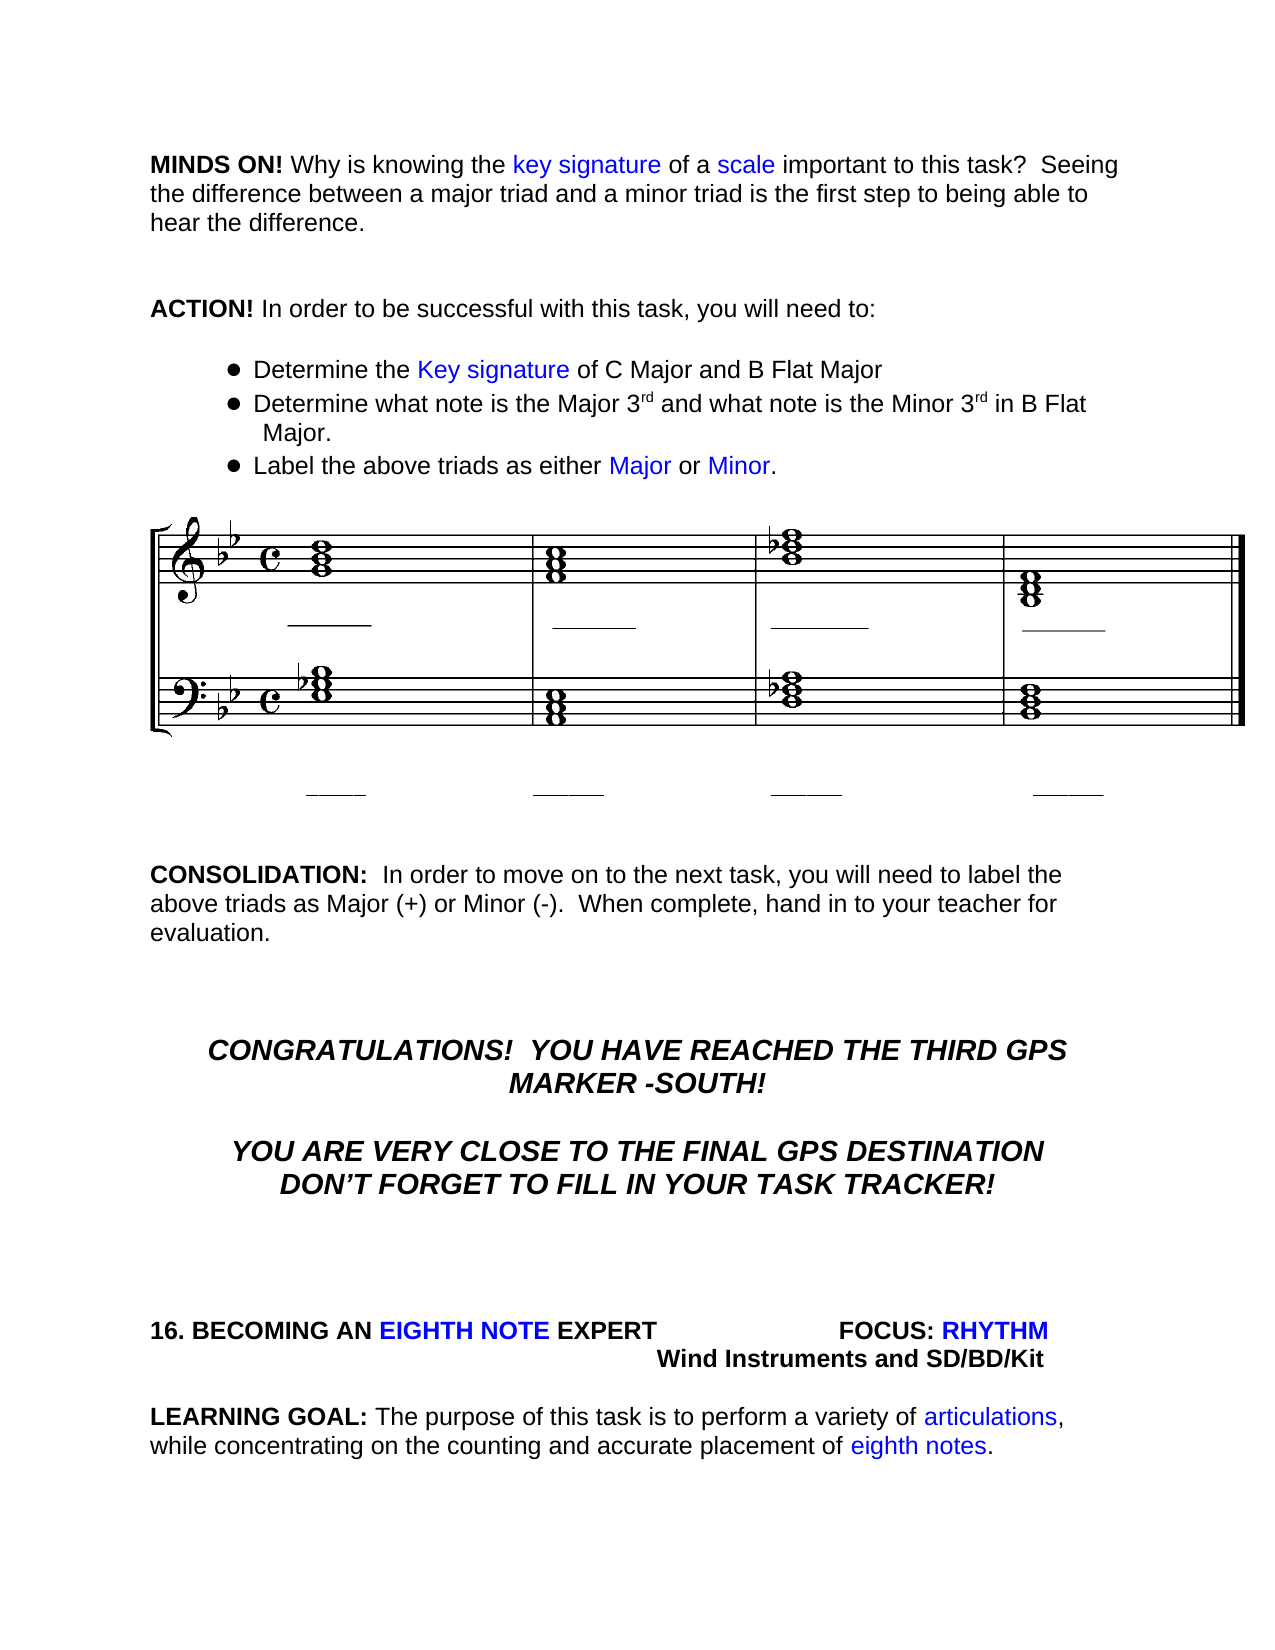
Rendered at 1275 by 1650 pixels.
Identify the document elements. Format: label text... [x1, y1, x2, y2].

text DON’T FORGET TO FILL IN YOUR TASK TRACKER! [150, 1167, 1125, 1201]
text MINDS ON! Why is knowing the key signature of a scale important to this task? Seeing the difference between a major triad and a minor triad is the first step to being able to hear the difference. [150, 150, 1125, 236]
text LEARNING GOAL: The purpose of this task is to perform a variety of articulations, while concentrating on the counting and accurate placement of eighth notes. [150, 1402, 1125, 1459]
list Determine what note is the Major 3rd and what note is the Minor 3rd in B Flat Major. [225, 385, 1125, 447]
list Label the above triads as either Major or Minor. [225, 447, 1125, 481]
picture [140, 517, 1250, 803]
text ACTION! In order to be successful with this task, you will need to: [150, 294, 1125, 322]
text CONGRATULATIONS! YOU HAVE REACHED THE THIRD GPS MARKER -SOUTH! [150, 1033, 1125, 1100]
text Wind Instruments and SD/BD/Kit [150, 1344, 1125, 1373]
list Determine the Key signature of C Major and B Flat Major [225, 351, 1125, 385]
text YOU ARE VERY CLOSE TO THE FINAL GPS DESTINATION [150, 1134, 1125, 1167]
text 16. BECOMING AN EIGHTH NOTE EXPERT FOCUS: RHYTHM [150, 1316, 1125, 1344]
text CONSOLIDATION: In order to move on to the next task, you will need to label the above triads as Major (+) or Minor (-). When complete, hand in to your teacher for evaluation. [150, 861, 1125, 947]
